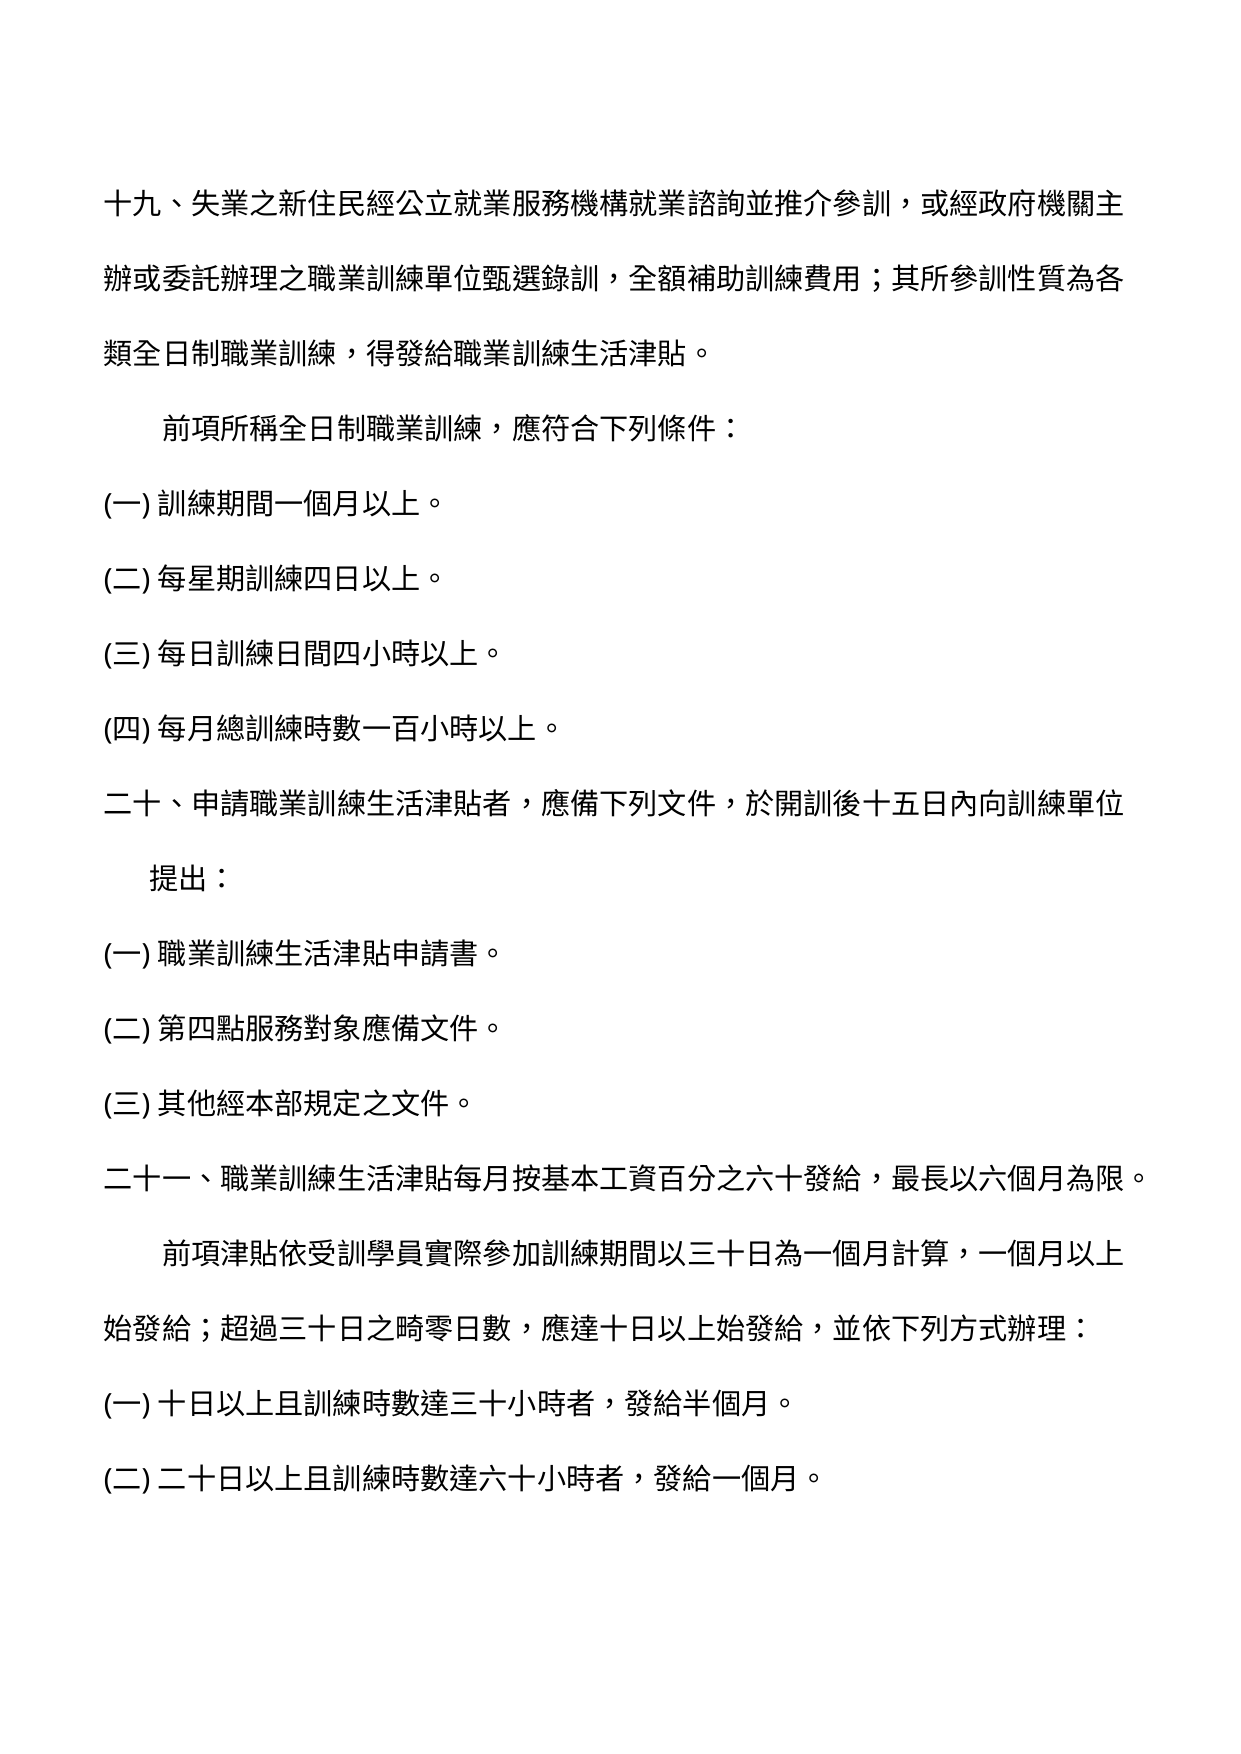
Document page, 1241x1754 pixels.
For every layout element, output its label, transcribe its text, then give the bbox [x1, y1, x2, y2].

text (一) 訓練期間一個月以上。 [103, 464, 1152, 539]
text 前項所稱全日制職業訓練，應符合下列條件： [103, 389, 1152, 464]
text (四) 每月總訓練時數一百小時以上。 [103, 689, 1152, 764]
text (三) 其他經本部規定之文件。 [103, 1064, 1152, 1139]
text (三) 每日訓練日間四小時以上。 [103, 614, 1152, 689]
text (二) 二十日以上且訓練時數達六十小時者，發給一個月。 [103, 1439, 1152, 1514]
text (二) 每星期訓練四日以上。 [103, 539, 1152, 614]
text 提出： [103, 839, 1152, 914]
text 前項津貼依受訓學員實際參加訓練期間以三十日為一個月計算，一個月以上始發給；超過三十日之畸零日數，應達十日以上始發給，並依下列方式辦理： [103, 1214, 1152, 1364]
text (一) 十日以上且訓練時數達三十小時者，發給半個月。 [103, 1364, 1152, 1439]
text (一) 職業訓練生活津貼申請書。 [103, 914, 1152, 989]
text 二十一、職業訓練生活津貼每月按基本工資百分之六十發給，最長以六個月為限。 [103, 1139, 1152, 1214]
text (二) 第四點服務對象應備文件。 [103, 989, 1152, 1064]
text 十九、失業之新住民經公立就業服務機構就業諮詢並推介參訓，或經政府機關主辦或委託辦理之職業訓練單位甄選錄訓，全額補助訓練費用；其所參訓性質為各類全日制職業訓練，得發給職業訓練生活津貼。 [103, 164, 1152, 389]
text 二十、申請職業訓練生活津貼者，應備下列文件，於開訓後十五日內向訓練單位 [103, 764, 1152, 839]
